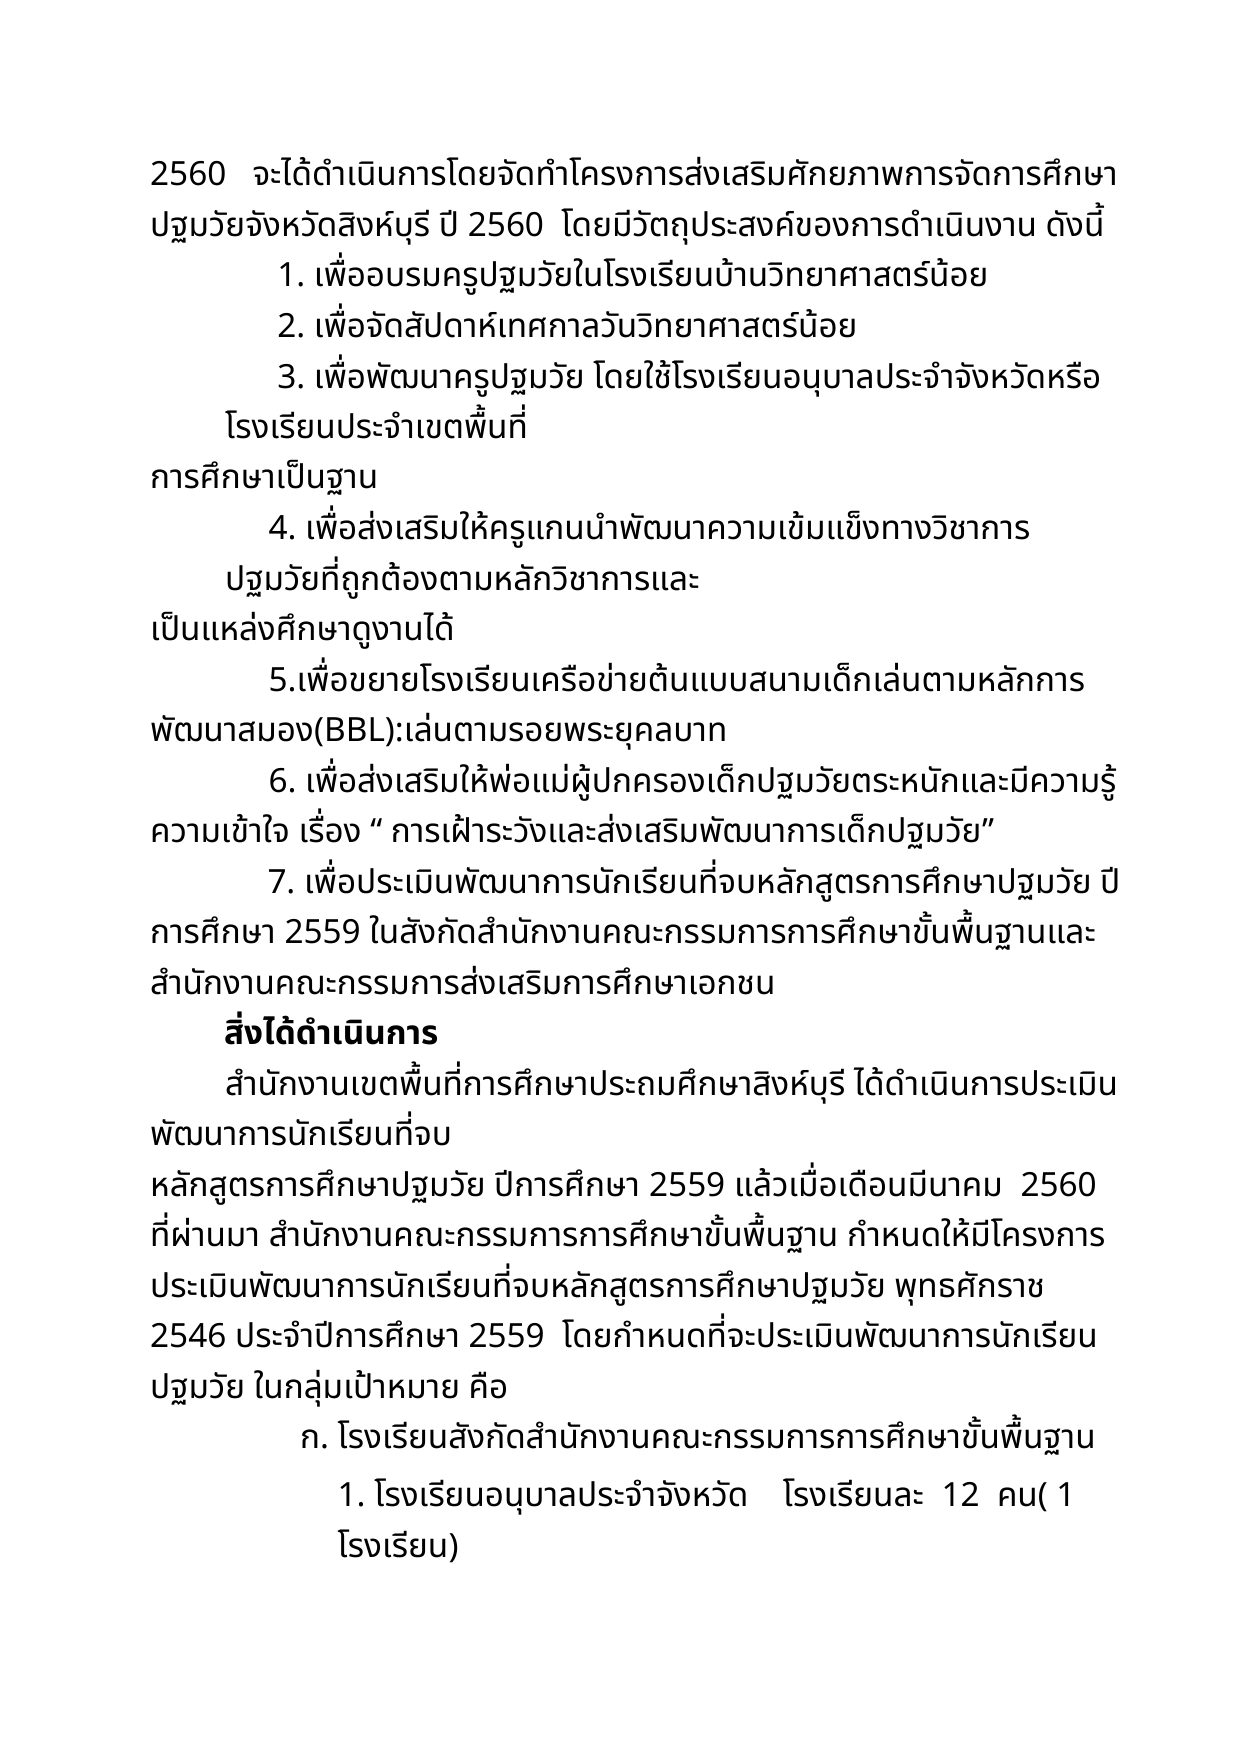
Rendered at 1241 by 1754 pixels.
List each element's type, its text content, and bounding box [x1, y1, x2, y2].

text สำนักงานเขตพื้นที่การศึกษาประถมศึกษาสิงห์บุรี ได้ดำเนินการประเมินพัฒนาการนักเรียนที่จบ [150, 1060, 1122, 1161]
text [150, 150, 1122, 251]
text 1. โรงเรียนอนุบาลประจำจังหวัด โรงเรียนละ 12 คน( 1 โรงเรียน) [337, 1471, 1122, 1572]
text หลักสูตรการศึกษาปฐมวัย ปีการศึกษา 2559 แล้วเมื่อเดือนมีนาคม 2560 ที่ผ่านมา สำนักงานคณะกรรมการการศึกษาขั้นพื้นฐาน กำหนดให้มีโครงการประเมินพัฒนาการนักเรียนที่จบหลักสูตรการศึกษาปฐมวัย พุทธศักราช 2546 ประจำปีการศึกษา 2559 โดยกำหนดที่จะประเมินพัฒนาการนักเรียนปฐมวัย ในกลุ่มเป้าหมาย คือ [150, 1161, 1122, 1413]
text 5.เพื่อขยายโรงเรียนเครือข่ายต้นแบบสนามเด็กเล่นตามหลักการพัฒนาสมอง(BBL):เล่นตามรอยพระยุคลบาท [150, 655, 1122, 757]
text 6. เพื่อส่งเสริมให้พ่อแม่ผู้ปกครองเด็กปฐมวัยตระหนักและมีความรู้ ความเข้าใจ เรื่อง “ การเฝ้าระวังและส่งเสริมพัฒนาการเด็กปฐมวัย” [150, 757, 1122, 858]
text 1. เพื่ออบรมครูปฐมวัยในโรงเรียนบ้านวิทยาศาสตร์น้อย [225, 251, 1122, 302]
list โรงเรียนสังกัดสำนักงานคณะกรรมการการศึกษาขั้นพื้นฐาน [300, 1413, 1122, 1464]
text 2. เพื่อจัดสัปดาห์เทศกาลวันวิทยาศาสตร์น้อย [225, 302, 1122, 352]
text 3. เพื่อพัฒนาครูปฐมวัย โดยใช้โรงเรียนอนุบาลประจำจังหวัดหรือโรงเรียนประจำเขตพื้นที่ [225, 352, 1122, 453]
text 4. เพื่อส่งเสริมให้ครูแกนนำพัฒนาความเข้มแข็งทางวิชาการปฐมวัยที่ถูกต้องตามหลักวิชาการและ [225, 504, 1122, 605]
text เป็นแหล่งศึกษาดูงานได้ [150, 605, 1122, 655]
text 7. เพื่อประเมินพัฒนาการนักเรียนที่จบหลักสูตรการศึกษาปฐมวัย ปีการศึกษา 2559 ในสังกัดสำนักงานคณะกรรมการการศึกษาขั้นพื้นฐานและสำนักงานคณะกรรมการส่งเสริมการศึกษาเอกชน [150, 858, 1122, 1009]
text การศึกษาเป็นฐาน [150, 453, 1122, 504]
text สิ่งได้ดำเนินการ [150, 1009, 1122, 1060]
